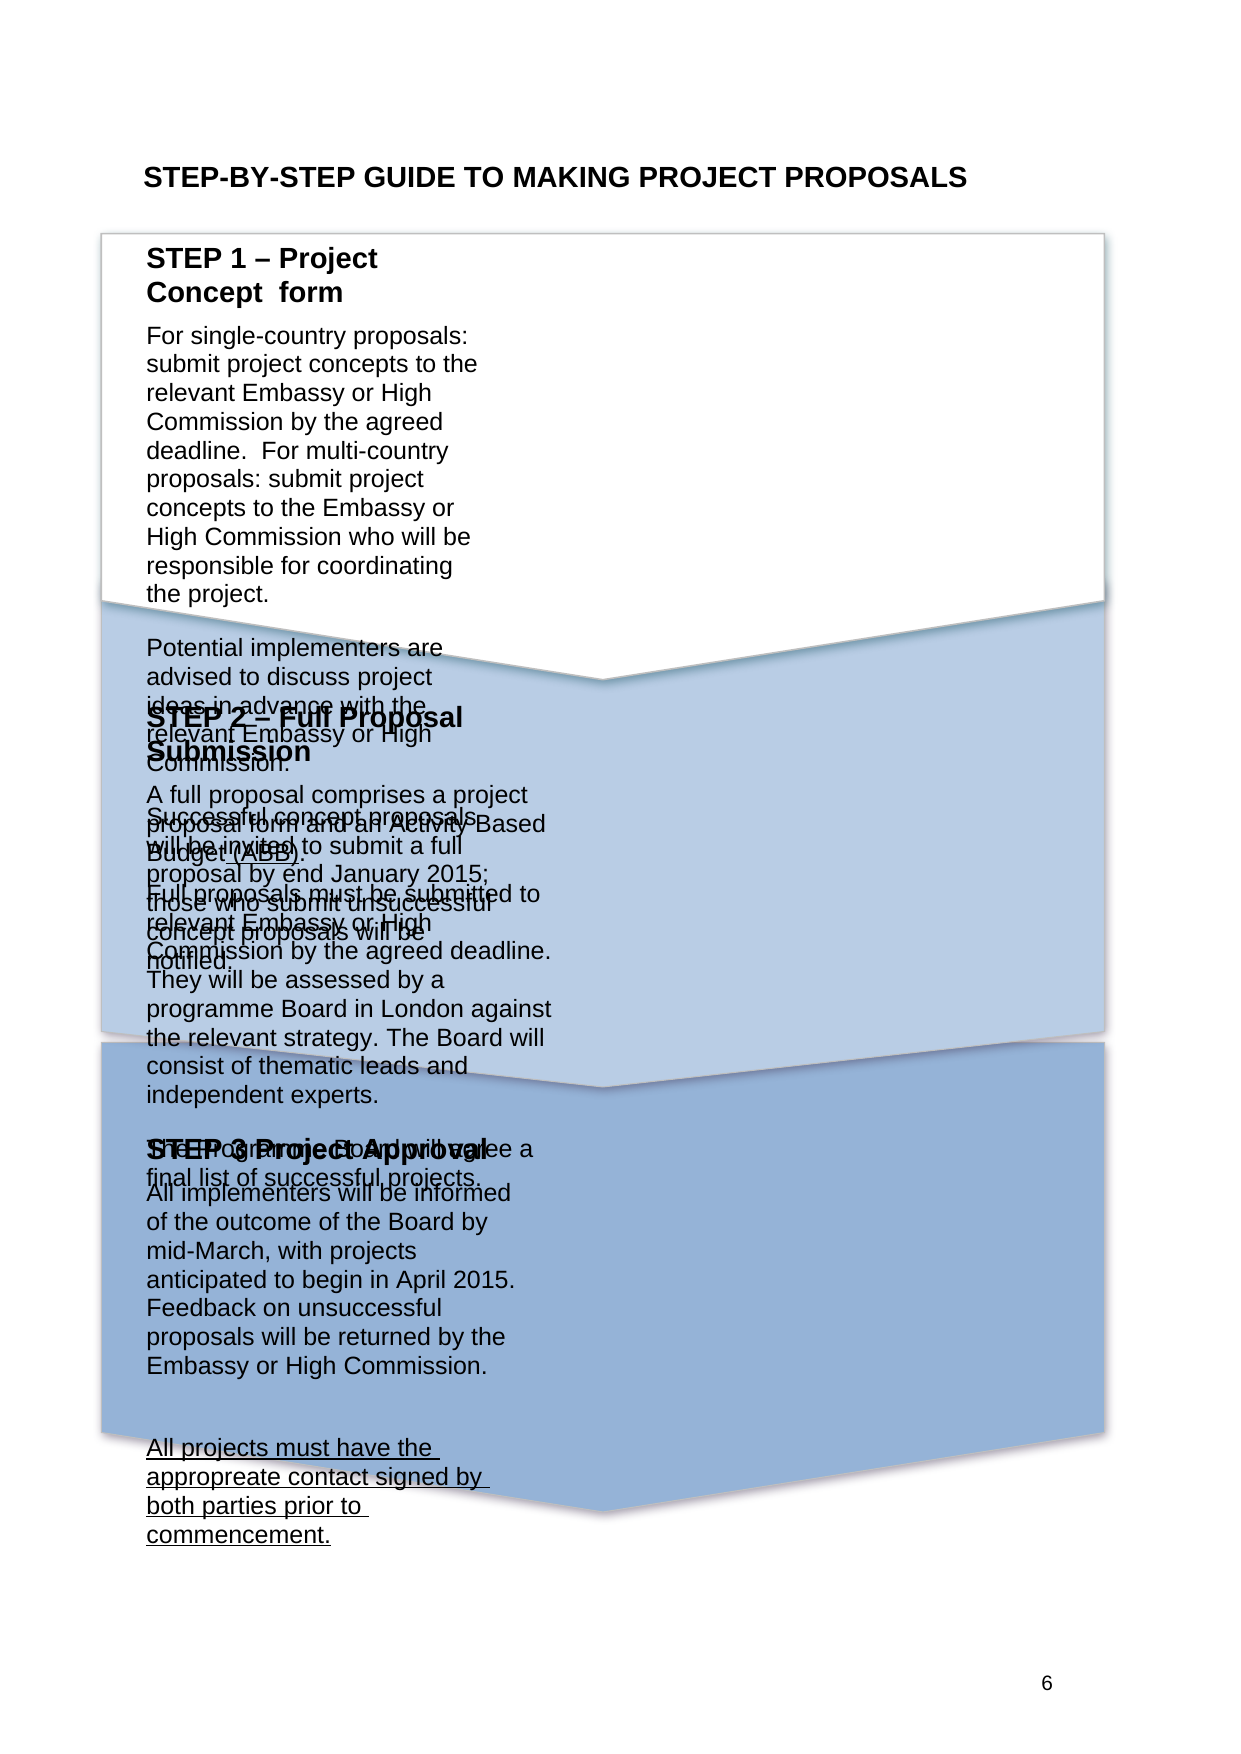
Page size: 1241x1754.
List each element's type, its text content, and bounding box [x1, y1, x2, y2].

subtitle STEP-BY-STEP GUIDE TO MAKING PROJECT PROPOSALS [143, 160, 1053, 193]
